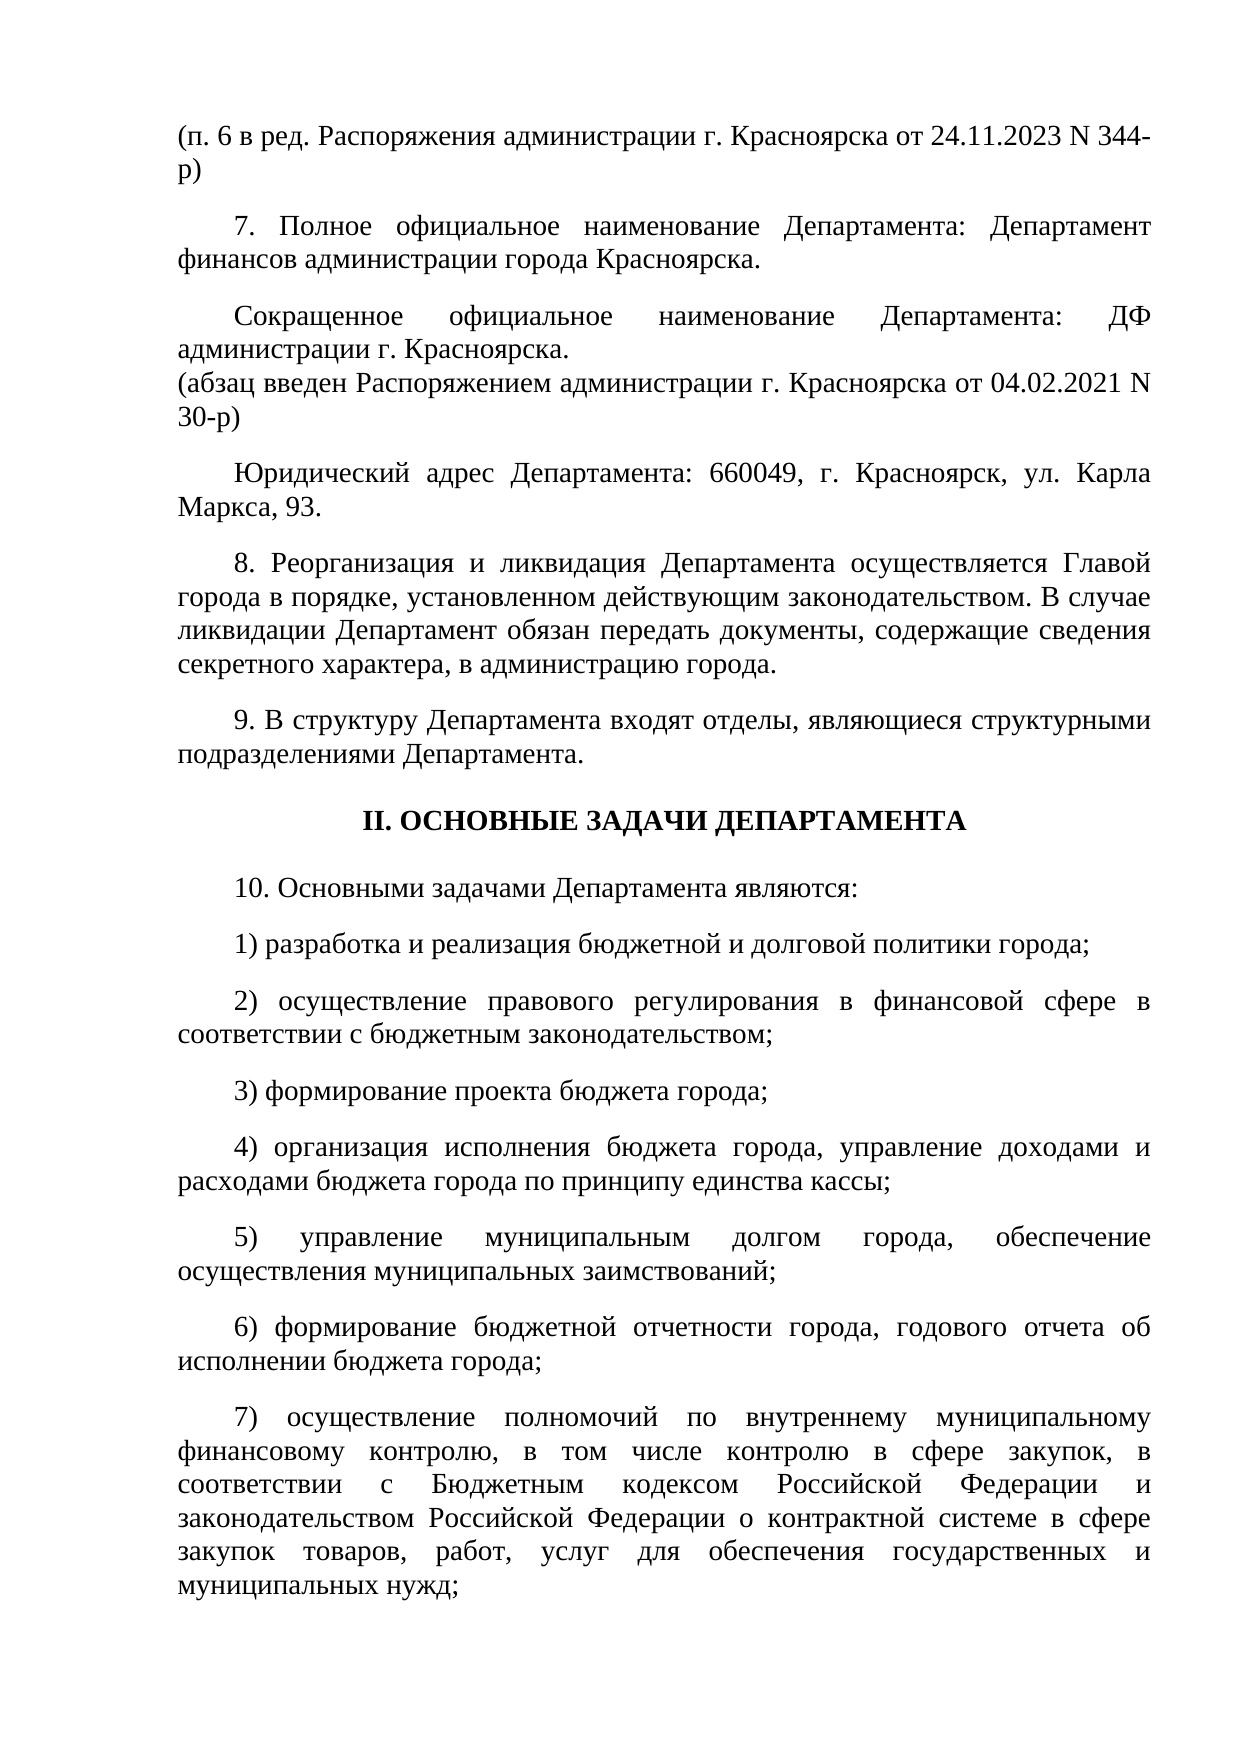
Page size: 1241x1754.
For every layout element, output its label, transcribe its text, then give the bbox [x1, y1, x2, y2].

text 9. В структуру Департамента входят отделы, являющиеся структурными подразделениями Департамента. [177, 702, 1152, 769]
title II. ОСНОВНЫЕ ЗАДАЧИ ДЕПАРТАМЕНТА [177, 803, 1152, 836]
text 7) осуществление полномочий по внутреннему муниципальному финансовому контролю, в том числе контролю в сфере закупок, в соответствии с Бюджетным кодексом Российской Федерации и законодательством Российской Федерации о контрактной системе в сфере закупок товаров, работ, услуг для обеспечения государственных и муниципальных нужд; [177, 1399, 1152, 1601]
text (абзац введен Распоряжением администрации г. Красноярска от 04.02.2021 N 30-р) [177, 365, 1152, 432]
text 3) формирование проекта бюджета города; [177, 1073, 1152, 1106]
text 10. Основными задачами Департамента являются: [177, 870, 1152, 903]
text Сокращенное официальное наименование Департамента: ДФ администрации г. Красноярска. [177, 298, 1152, 365]
text 8. Реорганизация и ликвидация Департамента осуществляется Главой города в порядке, установленном действующим законодательством. В случае ликвидации Департамент обязан передать документы, содержащие сведения секретного характера, в администрацию города. [177, 545, 1152, 679]
text Юридический адрес Департамента: 660049, г. Красноярск, ул. Карла Маркса, 93. [177, 455, 1152, 522]
text (п. 6 в ред. Распоряжения администрации г. Красноярска от 24.11.2023 N 344-р) [177, 118, 1152, 185]
text 7. Полное официальное наименование Департамента: Департамент финансов администрации города Красноярска. [177, 208, 1152, 275]
text 2) осуществление правового регулирования в финансовой сфере в соответствии с бюджетным законодательством; [177, 983, 1152, 1050]
text 4) организация исполнения бюджета города, управление доходами и расходами бюджета города по принципу единства кассы; [177, 1129, 1152, 1196]
text 1) разработка и реализация бюджетной и долговой политики города; [177, 926, 1152, 960]
text 5) управление муниципальным долгом города, обеспечение осуществления муниципальных заимствований; [177, 1219, 1152, 1286]
text 6) формирование бюджетной отчетности города, годового отчета об исполнении бюджета города; [177, 1309, 1152, 1376]
